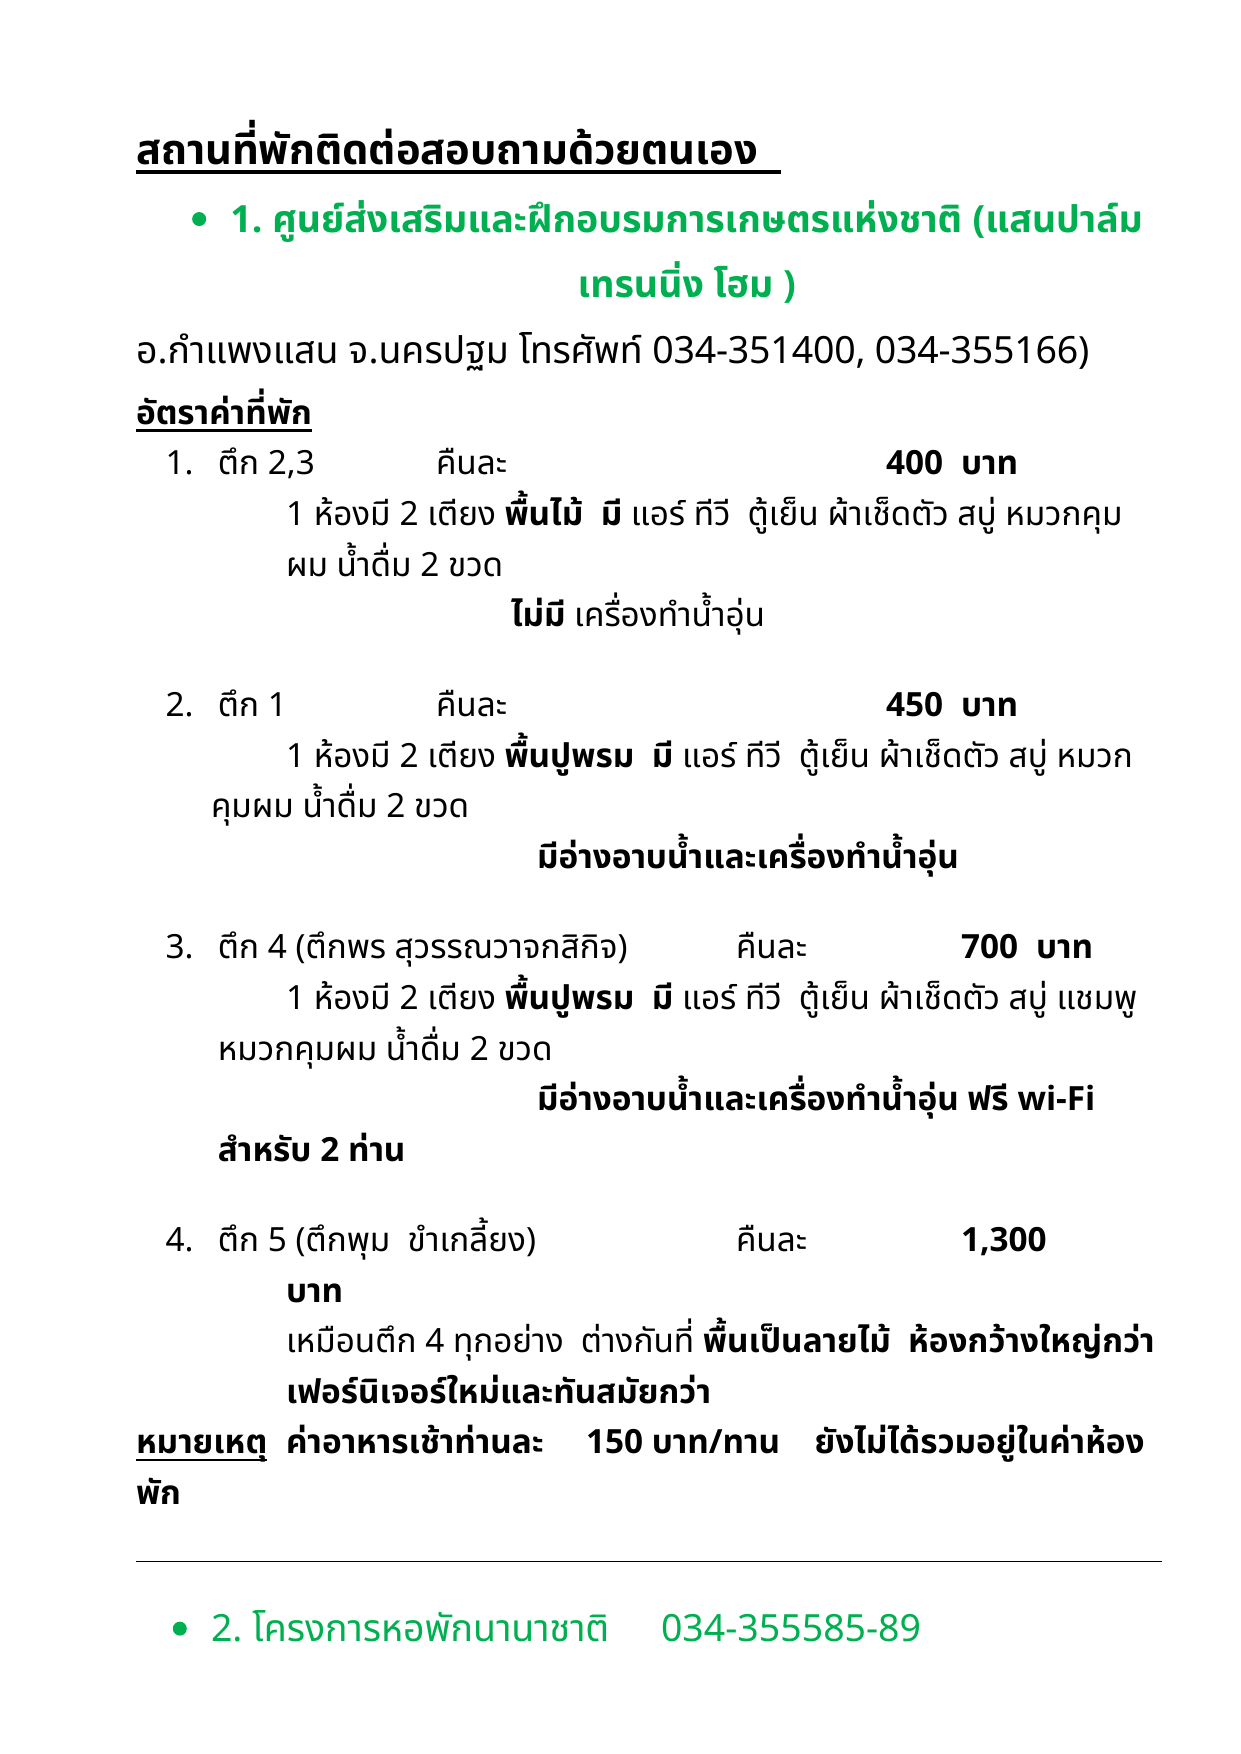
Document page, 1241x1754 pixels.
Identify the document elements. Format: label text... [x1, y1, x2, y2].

list มีอ่างอาบน้ำและเครื่องทำน้ำอุ่น ฟรี wi-Fi สำหรับ 2 ท่าน [218, 1075, 1162, 1176]
text อ.กำแพงแสน จ.นครปฐม โทรศัพท์ 034-351400, 034-355166) [136, 323, 1162, 380]
list 1 ห้องมี 2 เตียง พื้นไม้ มี แอร์ ทีวี ตู้เย็น ผ้าเช็ดตัว สบู่ หมวกคุมผม น้ำดื่ม 2 ขวด [286, 490, 1162, 591]
list ตึก 5 (ตึกพุม ขำเกลี้ยง) คืนละ 1,300 บาท [165, 1216, 1162, 1317]
list มีอ่างอาบน้ำและเครื่องทำน้ำอุ่น [211, 833, 1162, 883]
text เหมือนตึก 4 ทุกอย่าง ต่างกันที่ พื้นเป็นลายไม้ ห้องกว้างใหญ่กว่า เฟอร์นิเจอร์ใหม่และทันสมัยกว่า [286, 1317, 1162, 1418]
list 1. ศูนย์ส่งเสริมและฝึกอบรมการเกษตรแห่งชาติ (แสนปาล์มเทรนนิ่ง โฮม ) [173, 192, 1162, 314]
text อัตราค่าที่พัก [136, 389, 1162, 439]
list ตึก 2,3 คืนละ 400 บาท [165, 439, 1162, 490]
text สถานที่พักติดต่อสอบถามด้วยตนเอง [136, 120, 1162, 183]
list 1 ห้องมี 2 เตียง พื้นปูพรม มี แอร์ ทีวี ตู้เย็น ผ้าเช็ดตัว สบู่ แชมพู หมวกคุมผม น้ำดื่ม 2 ขวด [218, 974, 1162, 1075]
text หมายเหตุ ค่าอาหารเช้าท่านละ 150 บาท/ทาน ยังไม่ได้รวมอยู่ในค่าห้องพัก [136, 1418, 1162, 1519]
list ไม่มี เครื่องทำน้ำอุ่น [286, 591, 1162, 641]
list ตึก 1 คืนละ 450 บาท [165, 681, 1162, 732]
list ตึก 4 (ตึกพร สุวรรณวาจกสิกิจ) คืนละ 700 บาท [165, 923, 1162, 974]
list 2. โครงการหอพักนานาชาติ 034-355585-89 [173, 1602, 1162, 1659]
text 1 ห้องมี 2 เตียง พื้นปูพรม มี แอร์ ทีวี ตู้เย็น ผ้าเช็ดตัว สบู่ หมวกคุมผม น้ำดื่ม 2 ขวด [211, 732, 1162, 833]
